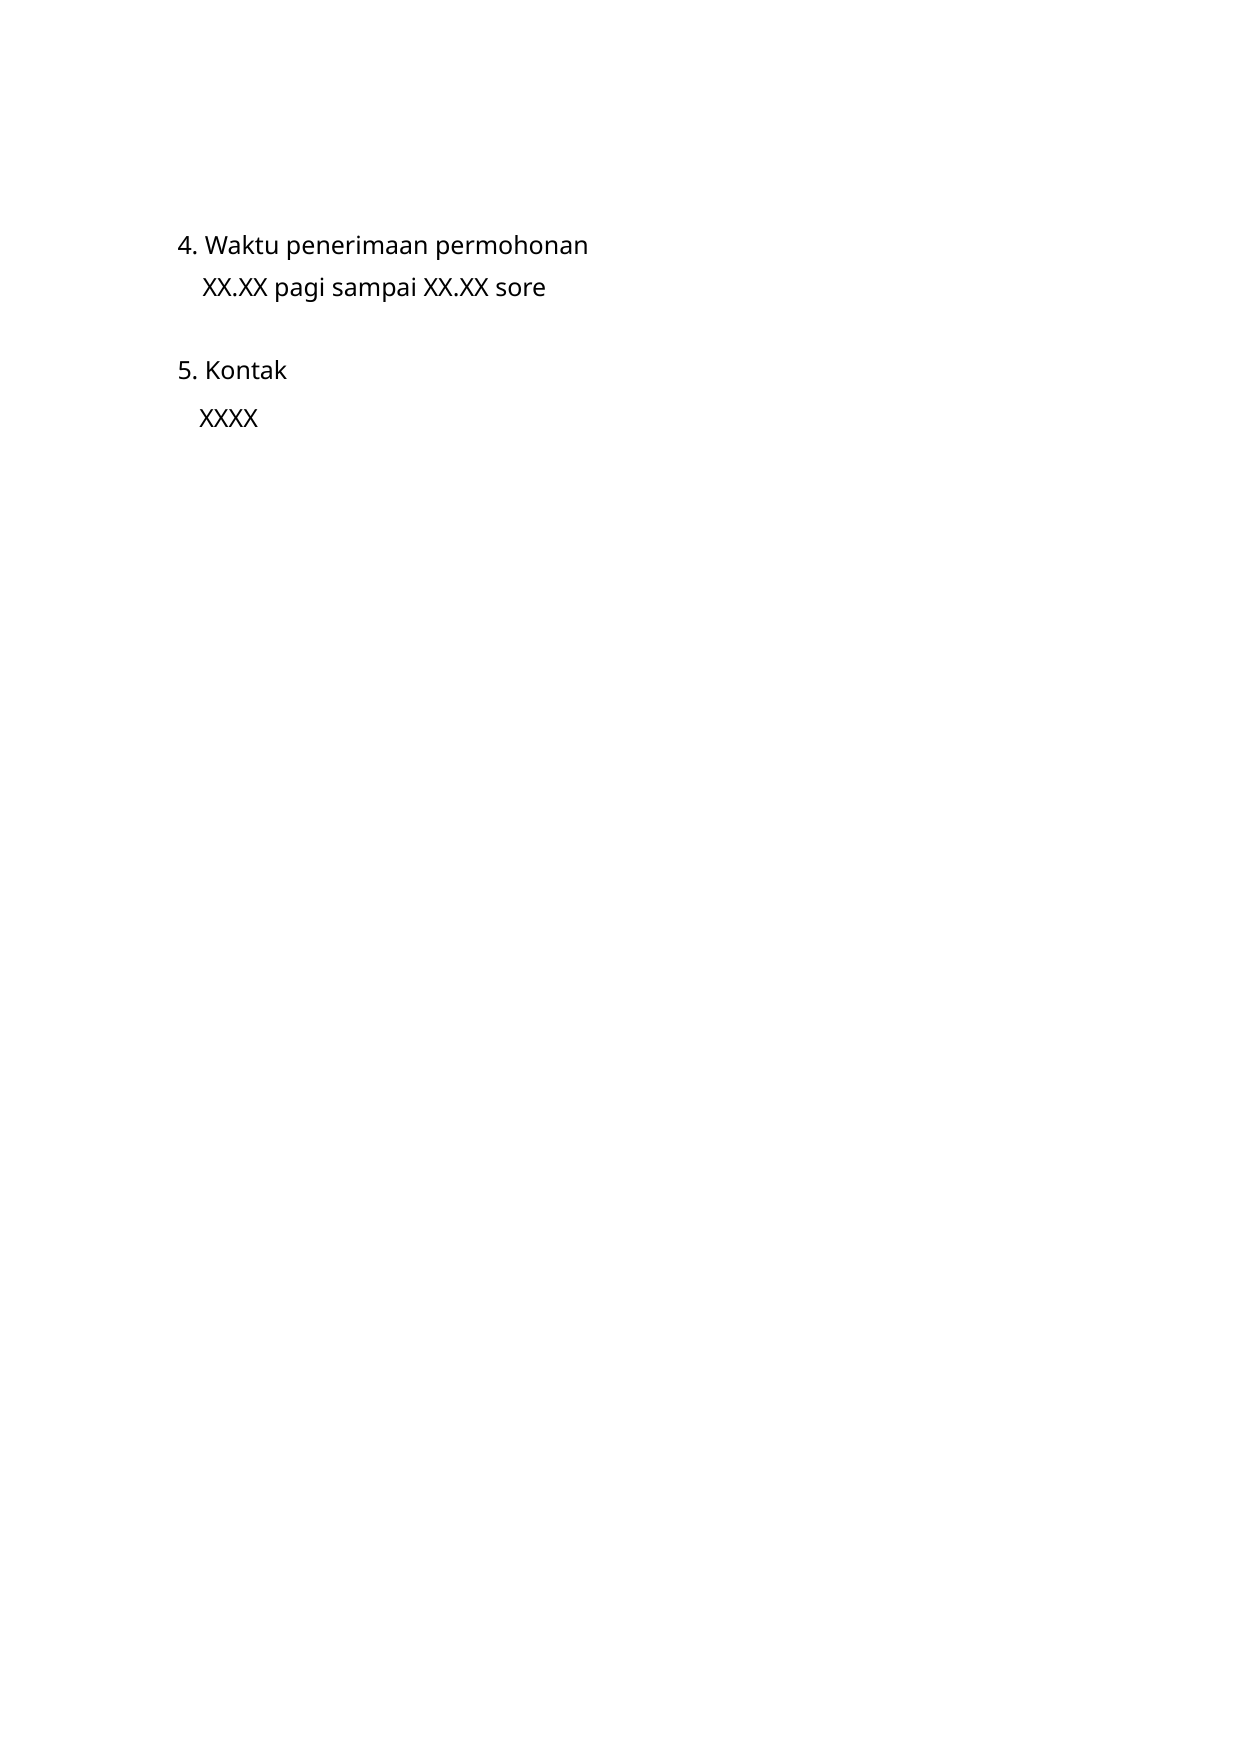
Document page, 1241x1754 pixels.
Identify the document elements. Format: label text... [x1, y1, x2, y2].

text 4. Waktu penerimaan permohonan [177, 221, 1063, 263]
text 5. Kontak [177, 346, 1063, 388]
text XXXX [177, 388, 1063, 448]
text XX.XX pagi sampai XX.XX sore [177, 263, 1063, 305]
